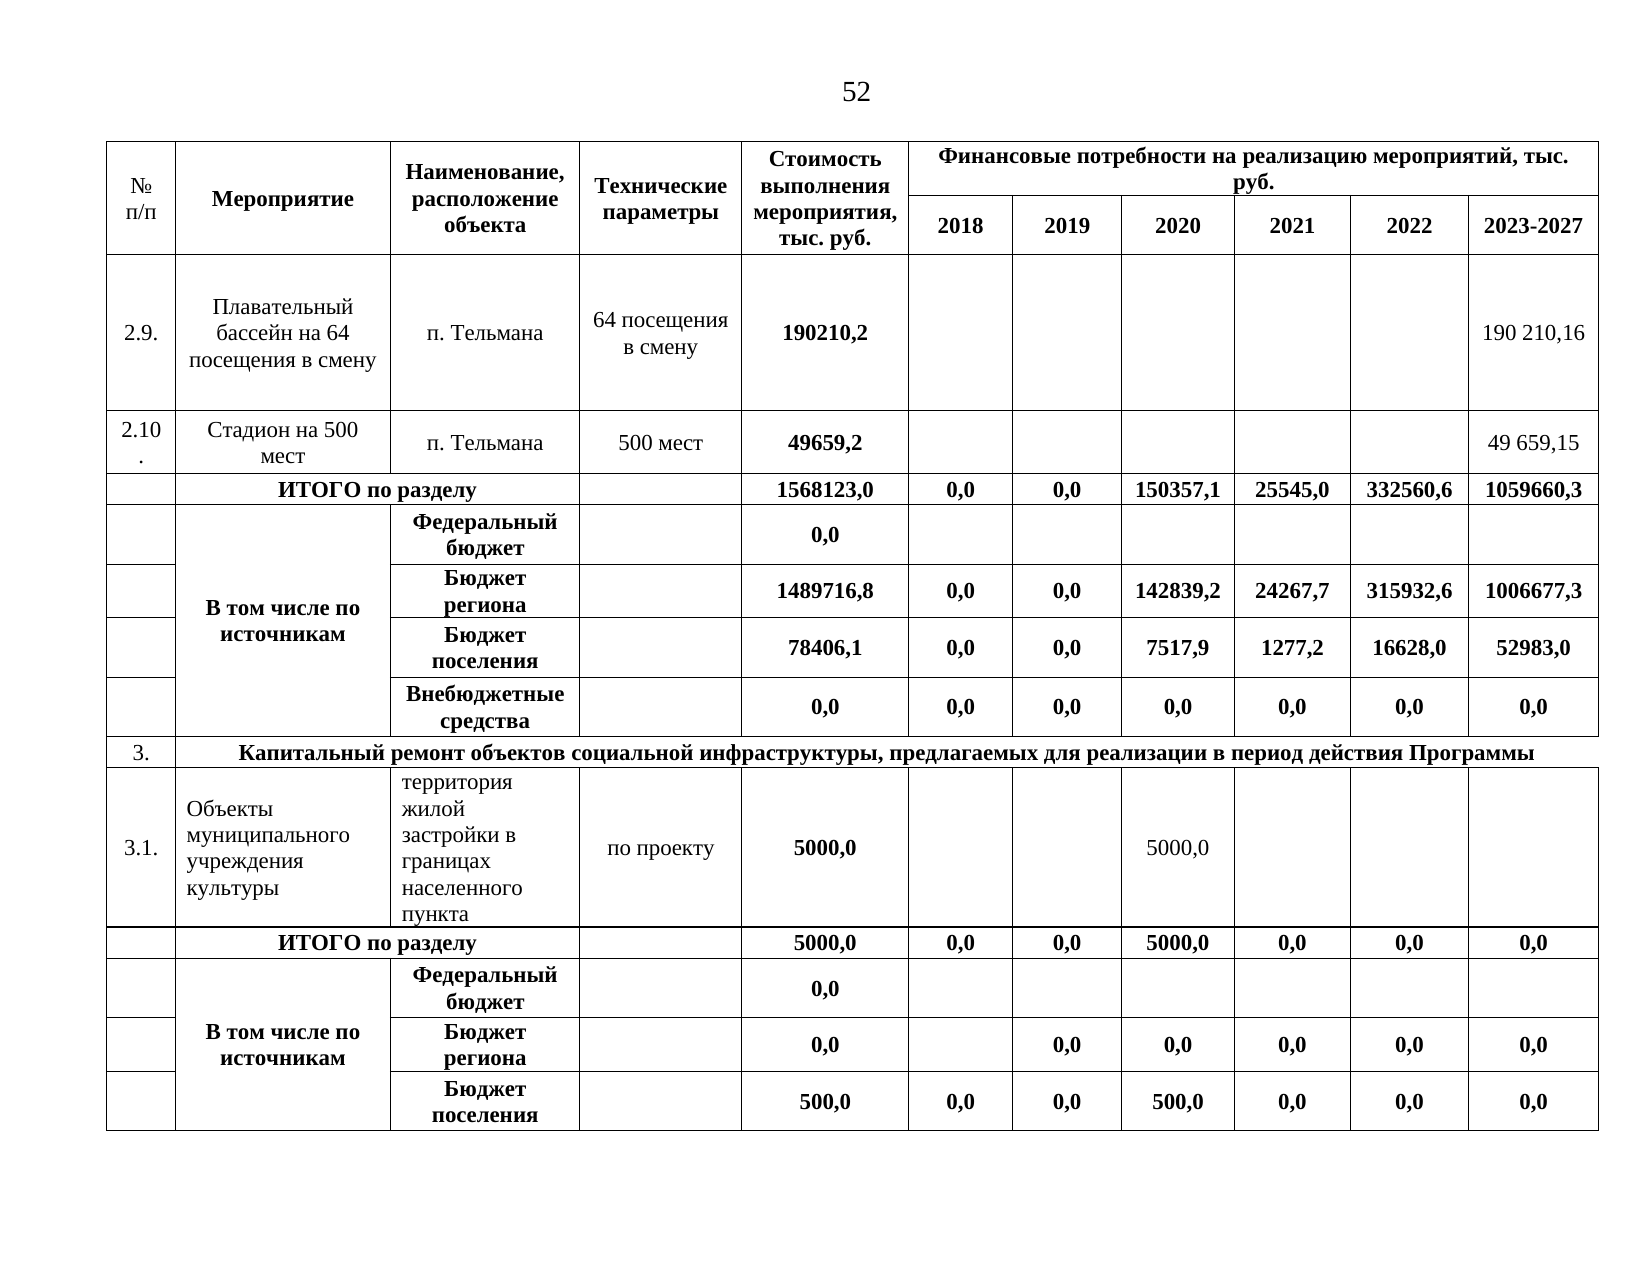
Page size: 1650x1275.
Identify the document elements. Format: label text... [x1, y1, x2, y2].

table_cell 7517,9 [1122, 618, 1234, 677]
table_cell Капитальный ремонт объектов социальной инфраструктуры, предлагаемых для реализации в период действия Программы [176, 737, 1598, 767]
table_cell [107, 959, 175, 1017]
table_cell [1013, 505, 1121, 563]
table_cell Федеральный бюджет [391, 505, 579, 563]
table_header № п/п [107, 142, 175, 254]
table_cell 2019 [1013, 196, 1121, 254]
table_cell 5000,0 [742, 768, 908, 926]
table_cell 0,0 [909, 618, 1012, 677]
table_cell [580, 505, 741, 563]
table_cell по проекту [580, 768, 741, 926]
table_cell 332560,6 [1351, 474, 1468, 504]
table_cell 0,0 [909, 928, 1012, 958]
table_cell [580, 928, 741, 958]
table_cell 49 659,15 [1469, 411, 1598, 473]
table_cell Внебюджетные средства [391, 678, 579, 736]
table_cell 52983,0 [1469, 618, 1598, 677]
table_cell [1013, 959, 1121, 1017]
table_cell 0,0 [742, 1018, 908, 1071]
table_cell [1469, 959, 1598, 1017]
table_cell 2023-2027 [1469, 196, 1598, 254]
table_cell п. Тельмана [391, 255, 579, 410]
table_cell 0,0 [909, 474, 1012, 504]
table_cell [909, 505, 1012, 563]
table_cell [580, 1072, 741, 1130]
table_cell п. Тельмана [391, 411, 579, 473]
table_cell 150357,1 [1122, 474, 1234, 504]
table_cell 0,0 [909, 565, 1012, 617]
table_header Финансовые потребности на реализацию мероприятий, тыс. руб. [909, 142, 1598, 195]
table_cell [107, 928, 175, 958]
table_cell [107, 565, 175, 617]
table_cell 500,0 [742, 1072, 908, 1130]
table_cell 190210,2 [742, 255, 908, 410]
table_cell 0,0 [1469, 928, 1598, 958]
table_cell 0,0 [1013, 618, 1121, 677]
table_cell 1059660,3 [1469, 474, 1598, 504]
table_cell [1351, 505, 1468, 563]
table_cell 5000,0 [1122, 768, 1234, 926]
table_cell ИТОГО по разделу [176, 928, 579, 958]
table_cell [1351, 959, 1468, 1017]
table_cell 0,0 [1013, 678, 1121, 736]
table_cell [1013, 255, 1121, 410]
table_cell 0,0 [1235, 928, 1350, 958]
table_header Мероприятие [176, 142, 390, 254]
table_cell [107, 618, 175, 677]
table_cell 3.1. [107, 768, 175, 926]
table_cell 0,0 [1235, 1072, 1350, 1130]
table_cell [580, 474, 741, 504]
table_cell 0,0 [1469, 1018, 1598, 1071]
table_cell 5000,0 [1122, 928, 1234, 958]
table_cell 142839,2 [1122, 565, 1234, 617]
table_cell [580, 565, 741, 617]
table_cell 0,0 [909, 678, 1012, 736]
table_cell [1351, 768, 1468, 926]
table_cell 0,0 [1013, 1018, 1121, 1071]
table_cell 3. [107, 737, 175, 767]
table_cell [580, 618, 741, 677]
table_cell 1568123,0 [742, 474, 908, 504]
table_cell Бюджет поселения [391, 618, 579, 677]
table_cell 0,0 [1469, 678, 1598, 736]
table_cell 0,0 [1351, 1072, 1468, 1130]
table_cell 1277,2 [1235, 618, 1350, 677]
table_cell 5000,0 [742, 928, 908, 958]
table_cell территория жилой застройки в границах населенного пункта [391, 768, 579, 926]
table_cell 0,0 [1469, 1072, 1598, 1130]
table_cell 0,0 [742, 678, 908, 736]
table_cell [1469, 505, 1598, 563]
table_cell [107, 678, 175, 736]
table_cell 0,0 [1013, 565, 1121, 617]
table_cell 0,0 [1122, 1018, 1234, 1071]
table_cell 2021 [1235, 196, 1350, 254]
table_cell 0,0 [1013, 1072, 1121, 1130]
table_cell В том числе по источникам [176, 505, 390, 736]
table_cell 0,0 [742, 959, 908, 1017]
table_cell 24267,7 [1235, 565, 1350, 617]
table_cell Бюджет поселения [391, 1072, 579, 1130]
table_cell [580, 1018, 741, 1071]
table_cell [1235, 959, 1350, 1017]
table_header Технические параметры [580, 142, 741, 254]
table_cell Бюджет региона [391, 1018, 579, 1071]
table_cell 0,0 [1235, 678, 1350, 736]
table_cell [107, 474, 175, 504]
table_cell [1235, 505, 1350, 563]
table_cell 2020 [1122, 196, 1234, 254]
table_cell В том числе по источникам [176, 959, 390, 1130]
table_cell Стадион на 500 мест [176, 411, 390, 473]
table_cell [1235, 255, 1350, 410]
table_cell 1006677,3 [1469, 565, 1598, 617]
table_cell 500 мест [580, 411, 741, 473]
table_cell [1351, 255, 1468, 410]
table_cell 0,0 [1013, 928, 1121, 958]
table_cell 16628,0 [1351, 618, 1468, 677]
table_cell Объекты муниципального учреждения культуры [176, 768, 390, 926]
table_cell 49659,2 [742, 411, 908, 473]
table_cell [909, 411, 1012, 473]
table_cell [909, 255, 1012, 410]
table_cell [1122, 505, 1234, 563]
table_cell [107, 1018, 175, 1071]
table_cell Бюджет региона [391, 565, 579, 617]
table_cell 1489716,8 [742, 565, 908, 617]
table_cell 190 210,16 [1469, 255, 1598, 410]
table_cell 78406,1 [742, 618, 908, 677]
table_header Наименование, расположение объекта [391, 142, 579, 254]
table_cell 0,0 [1013, 474, 1121, 504]
table_cell Федеральный бюджет [391, 959, 579, 1017]
table_cell [909, 959, 1012, 1017]
table_cell [1013, 768, 1121, 926]
table_cell [1235, 411, 1350, 473]
table_cell ИТОГО по разделу [176, 474, 579, 504]
table_cell [580, 959, 741, 1017]
table_cell 2.10. [107, 411, 175, 473]
table_cell 0,0 [1235, 1018, 1350, 1071]
table_cell 0,0 [742, 505, 908, 563]
table_cell [580, 678, 741, 736]
table_cell 0,0 [909, 1072, 1012, 1130]
table_cell [1351, 411, 1468, 473]
table_cell 0,0 [1351, 928, 1468, 958]
table_cell 0,0 [1351, 678, 1468, 736]
table_cell Плавательный бассейн на 64 посещения в смену [176, 255, 390, 410]
table_cell [1013, 411, 1121, 473]
table_cell 500,0 [1122, 1072, 1234, 1130]
table_cell [107, 1072, 175, 1130]
table_cell [1122, 255, 1234, 410]
table_cell [107, 505, 175, 563]
table_cell 2018 [909, 196, 1012, 254]
table_cell 0,0 [1351, 1018, 1468, 1071]
table_cell [909, 1018, 1012, 1071]
table_cell 2022 [1351, 196, 1468, 254]
table_cell 25545,0 [1235, 474, 1350, 504]
table_cell [1469, 768, 1598, 926]
table_cell 2.9. [107, 255, 175, 410]
table_cell [909, 768, 1012, 926]
table_cell 315932,6 [1351, 565, 1468, 617]
table_cell [1122, 959, 1234, 1017]
table_cell [1122, 411, 1234, 473]
table_cell 64 посещения в смену [580, 255, 741, 410]
table_header Стоимость выполнения мероприятия, тыс. руб. [742, 142, 908, 254]
table_cell [1235, 768, 1350, 926]
table_cell 0,0 [1122, 678, 1234, 736]
